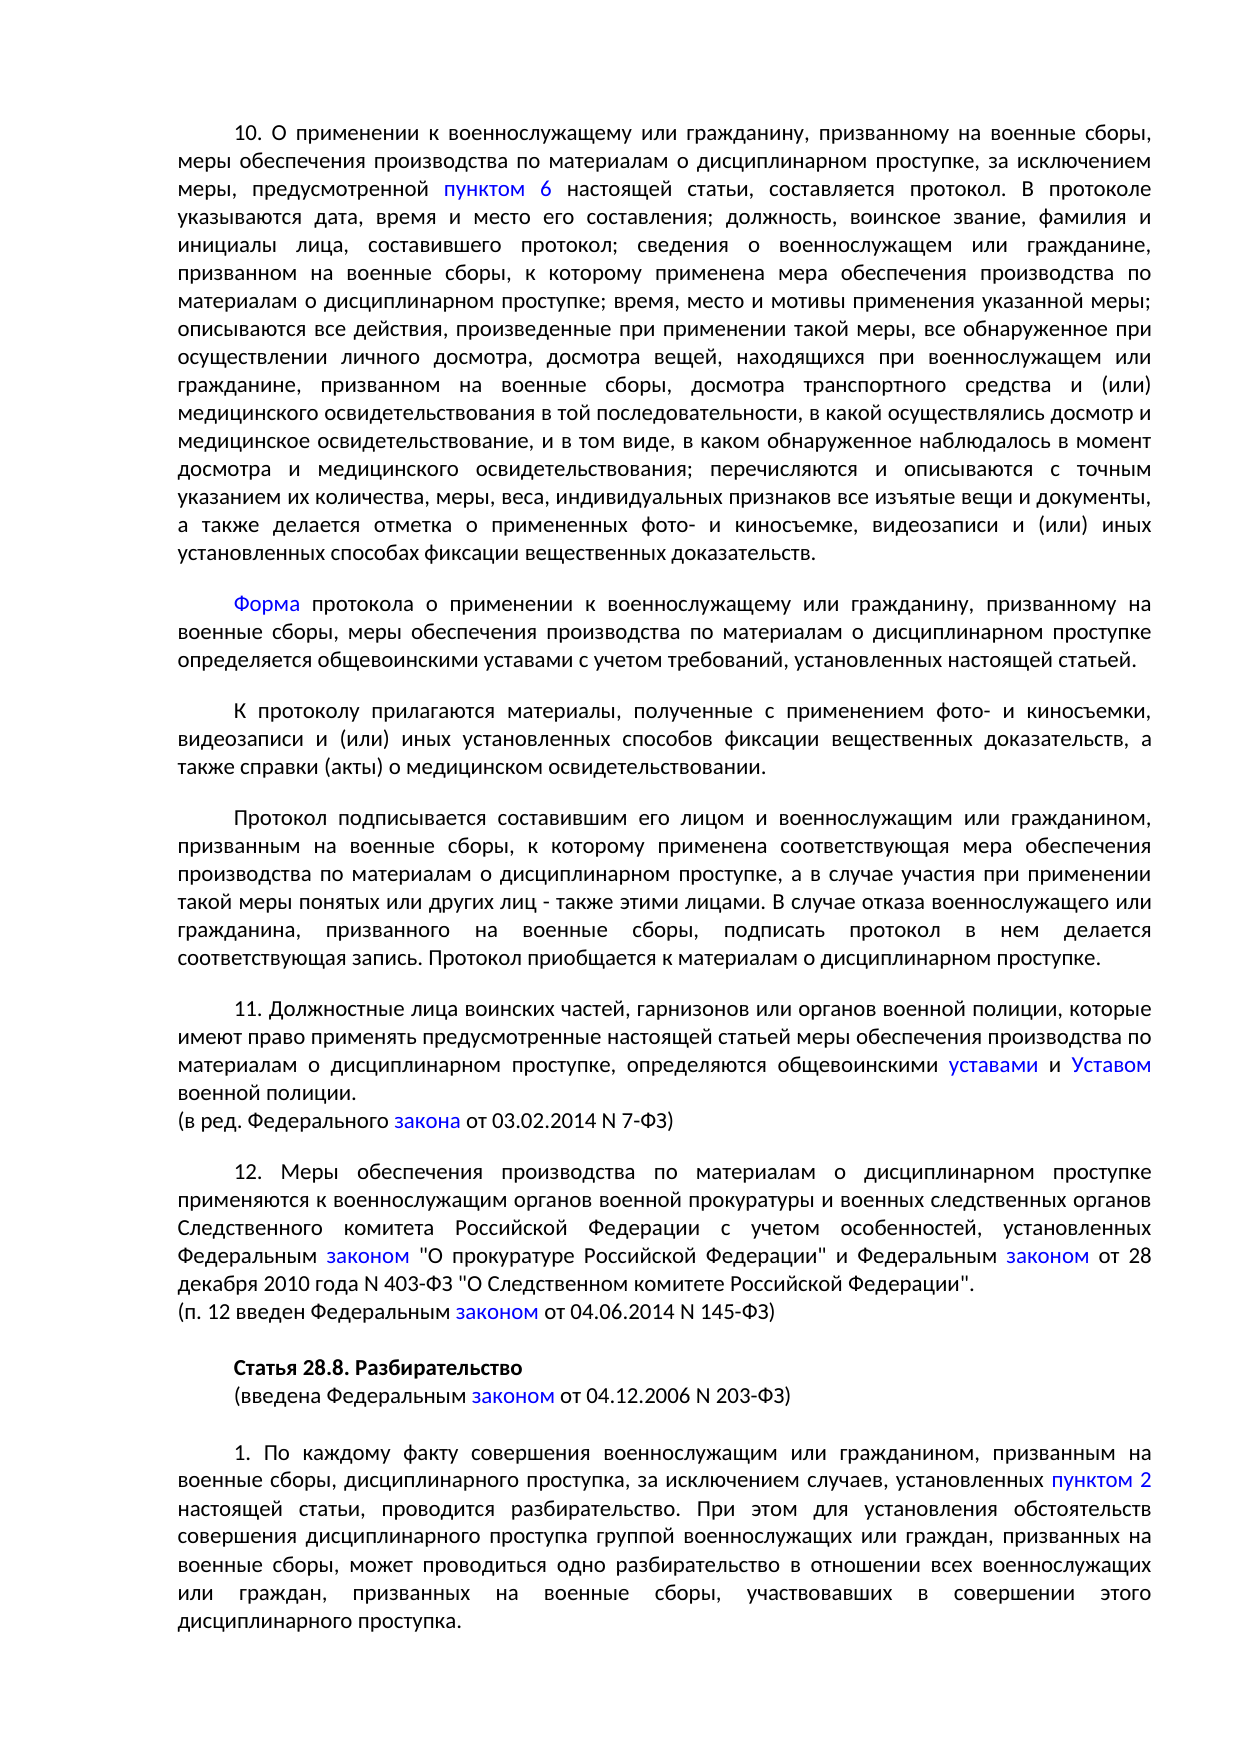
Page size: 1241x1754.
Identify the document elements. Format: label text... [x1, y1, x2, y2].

title Статья 28.8. Разбирательство [177, 1353, 1152, 1382]
text 11. Должностные лица воинских частей, гарнизонов или органов военной полиции, которые имеют право применять предусмотренные настоящей статьей меры обеспечения производства по материалам о дисциплинарном проступке, определяются общевоинскими уставами и Уставом военной полиции. [177, 994, 1152, 1106]
text (введена Федеральным законом от 04.12.2006 N 203-ФЗ) [177, 1382, 1152, 1409]
text (в ред. Федерального закона от 03.02.2014 N 7-ФЗ) [177, 1106, 1152, 1134]
text 12. Меры обеспечения производства по материалам о дисциплинарном проступке применяются к военнослужащим органов военной прокуратуры и военных следственных органов Следственного комитета Российской Федерации с учетом особенностей, установленных Федеральным законом "О прокуратуре Российской Федерации" и Федеральным законом от 28 декабря 2010 года N 403-ФЗ "О Следственном комитете Российской Федерации". [177, 1157, 1152, 1297]
text 1. По каждому факту совершения военнослужащим или гражданином, призванным на военные сборы, дисциплинарного проступка, за исключением случаев, установленных пунктом 2 настоящей статьи, проводится разбирательство. При этом для установления обстоятельств совершения дисциплинарного проступка группой военнослужащих или граждан, призванных на военные сборы, может проводиться одно разбирательство в отношении всех военнослужащих или граждан, призванных на военные сборы, участвовавших в совершении этого дисциплинарного проступка. [177, 1438, 1152, 1634]
text К протоколу прилагаются материалы, полученные с применением фото- и киносъемки, видеозаписи и (или) иных установленных способов фиксации вещественных доказательств, а также справки (акты) о медицинском освидетельствовании. [177, 696, 1152, 780]
text Форма протокола о применении к военнослужащему или гражданину, призванному на военные сборы, меры обеспечения производства по материалам о дисциплинарном проступке определяется общевоинскими уставами с учетом требований, установленных настоящей статьей. [177, 589, 1152, 673]
text Протокол подписывается составившим его лицом и военнослужащим или гражданином, призванным на военные сборы, к которому применена соответствующая мера обеспечения производства по материалам о дисциплинарном проступке, а в случае участия при применении такой меры понятых или других лиц - также этими лицами. В случае отказа военнослужащего или гражданина, призванного на военные сборы, подписать протокол в нем делается соответствующая запись. Протокол приобщается к материалам о дисциплинарном проступке. [177, 803, 1152, 971]
text 10. О применении к военнослужащему или гражданину, призванному на военные сборы, меры обеспечения производства по материалам о дисциплинарном проступке, за исключением меры, предусмотренной пунктом 6 настоящей статьи, составляется протокол. В протоколе указываются дата, время и место его составления; должность, воинское звание, фамилия и инициалы лица, составившего протокол; сведения о военнослужащем или гражданине, призванном на военные сборы, к которому применена мера обеспечения производства по материалам о дисциплинарном проступке; время, место и мотивы применения указанной меры; описываются все действия, произведенные при применении такой меры, все обнаруженное при осуществлении личного досмотра, досмотра вещей, находящихся при военнослужащем или гражданине, призванном на военные сборы, досмотра транспортного средства и (или) медицинского освидетельствования в той последовательности, в какой осуществлялись досмотр и медицинское освидетельствование, и в том виде, в каком обнаруженное наблюдалось в момент досмотра и медицинского освидетельствования; перечисляются и описываются с точным указанием их количества, меры, веса, индивидуальных признаков все изъятые вещи и документы, а также делается отметка о примененных фото- и киносъемке, видеозаписи и (или) иных установленных способах фиксации вещественных доказательств. [177, 118, 1152, 566]
text (п. 12 введен Федеральным законом от 04.06.2014 N 145-ФЗ) [177, 1297, 1152, 1326]
